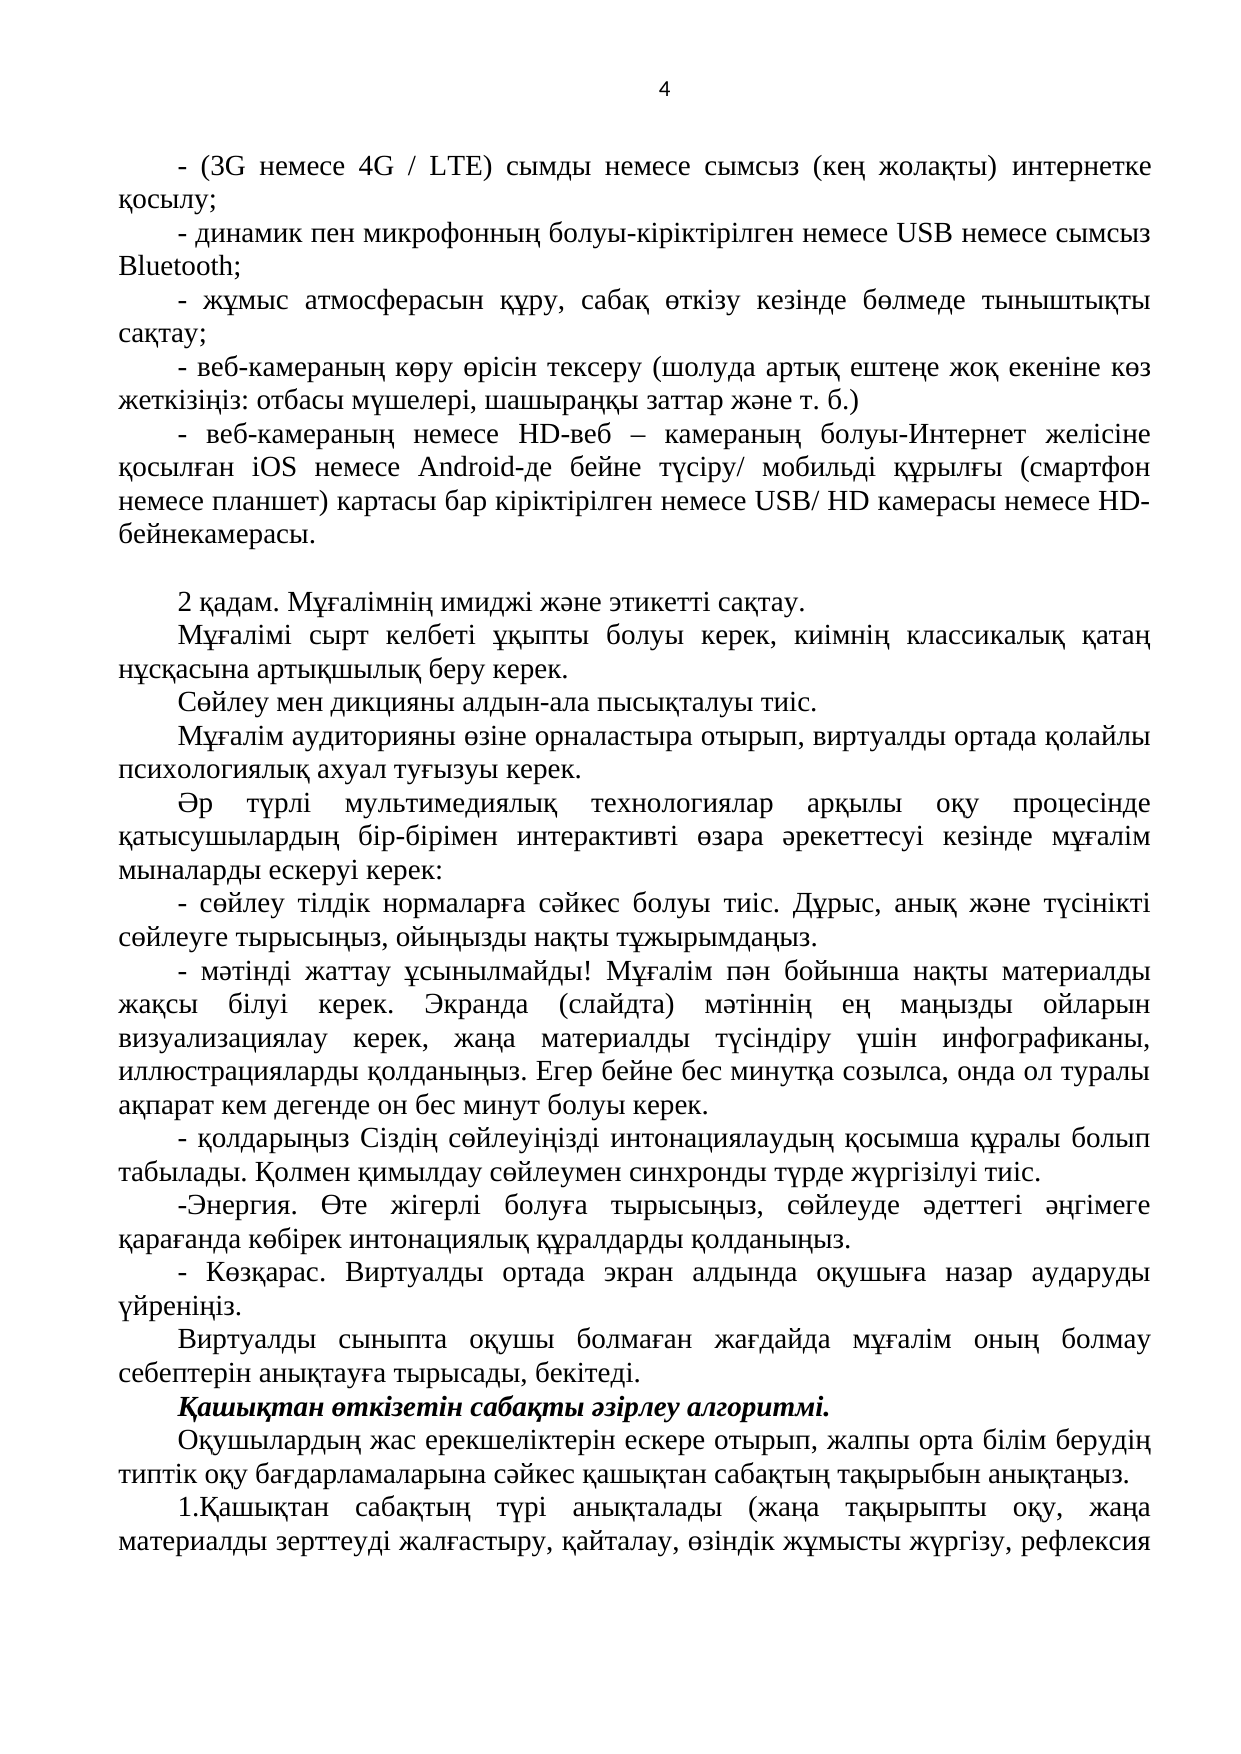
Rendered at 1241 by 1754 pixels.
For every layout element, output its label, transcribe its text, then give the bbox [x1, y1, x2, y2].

text - (3G немесе 4G / LTE) сымды немесе сымсыз (кең жолақты) интернетке қосылу; [118, 148, 1152, 215]
text - веб-камераның көру өрісін тексеру (шолуда артық ештеңе жоқ екеніне көз жеткізіңіз: отбасы мүшелері, шашыраңқы заттар және т. б.) [118, 349, 1152, 416]
text - веб-камераның немесе HD-веб – камераның болуы-Интернет желісіне қосылған iOS немесе Android-де бейне түсіру/ мобильді құрылғы (смартфон немесе планшет) картасы бар кіріктірілген немесе USB/ HD камерасы немесе HD-бейнекамерасы. [118, 416, 1152, 550]
text - мәтінді жаттау ұсынылмайды! Мұғалім пән бойынша нақты материалды жақсы білуі керек. Экранда (слайдта) мәтіннің ең маңызды ойларын визуализациялау керек, жаңа материалды түсіндіру үшін инфографиканы, иллюстрацияларды қолданыңыз. Егер бейне бес минутқа созылса, онда ол туралы ақпарат кем дегенде он бес минут болуы керек. [118, 953, 1152, 1120]
text Сөйлеу мен дикцияны алдын-ала пысықталуы тиіс. [118, 684, 1152, 718]
text Мұғалімі сырт келбеті ұқыпты болуы керек, киімнің классикалық қатаң нұсқасына артықшылық беру керек. [118, 617, 1152, 684]
text -Энергия. Өте жігерлі болуға тырысыңыз, сөйлеуде әдеттегі әңгімеге қарағанда көбірек интонациялық құралдарды қолданыңыз. [118, 1187, 1152, 1254]
text Қашықтан өткізетін сабақты әзірлеу алгоритмі. [118, 1389, 1152, 1422]
text - қолдарыңыз Сіздің сөйлеуіңізді интонациялаудың қосымша құралы болып табылады. Қолмен қимылдау сөйлеумен синхронды түрде жүргізілуі тиіс. [118, 1120, 1152, 1187]
text - жұмыс атмосферасын құру, сабақ өткізу кезінде бөлмеде тыныштықты сақтау; [118, 282, 1152, 349]
text Әр түрлі мультимедиялық технологиялар арқылы оқу процесінде қатысушылардың бір-бірімен интерактивті өзара әрекеттесуі кезінде мұғалім мыналарды ескеруі керек: [118, 785, 1152, 886]
text - сөйлеу тілдік нормаларға сәйкес болуы тиіс. Дұрыс, анық және түсінікті сөйлеуге тырысыңыз, ойыңызды нақты тұжырымдаңыз. [118, 886, 1152, 953]
text 2 қадам. Мұғалімнің имиджі және этикетті сақтау. [118, 584, 1152, 617]
text - Көзқарас. Виртуалды ортада экран алдында оқушыға назар аударуды үйреніңіз. [118, 1254, 1152, 1322]
text - динамик пен микрофонның болуы-кіріктірілген немесе USB немесе сымсыз Bluetooth; [118, 215, 1152, 282]
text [118, 1489, 1152, 1556]
text Мұғалім аудиторияны өзіне орналастыра отырып, виртуалды ортада қолайлы психологиялық ахуал туғызуы керек. [118, 718, 1152, 785]
text Оқушылардың жас ерекшеліктерін ескере отырып, жалпы орта білім берудің типтік оқу бағдарламаларына сәйкес қашықтан сабақтың тақырыбын анықтаңыз. [118, 1422, 1152, 1489]
text Виртуалды сыныпта оқушы болмаған жағдайда мұғалім оның болмау себептерін анықтауға тырысады, бекітеді. [118, 1322, 1152, 1389]
